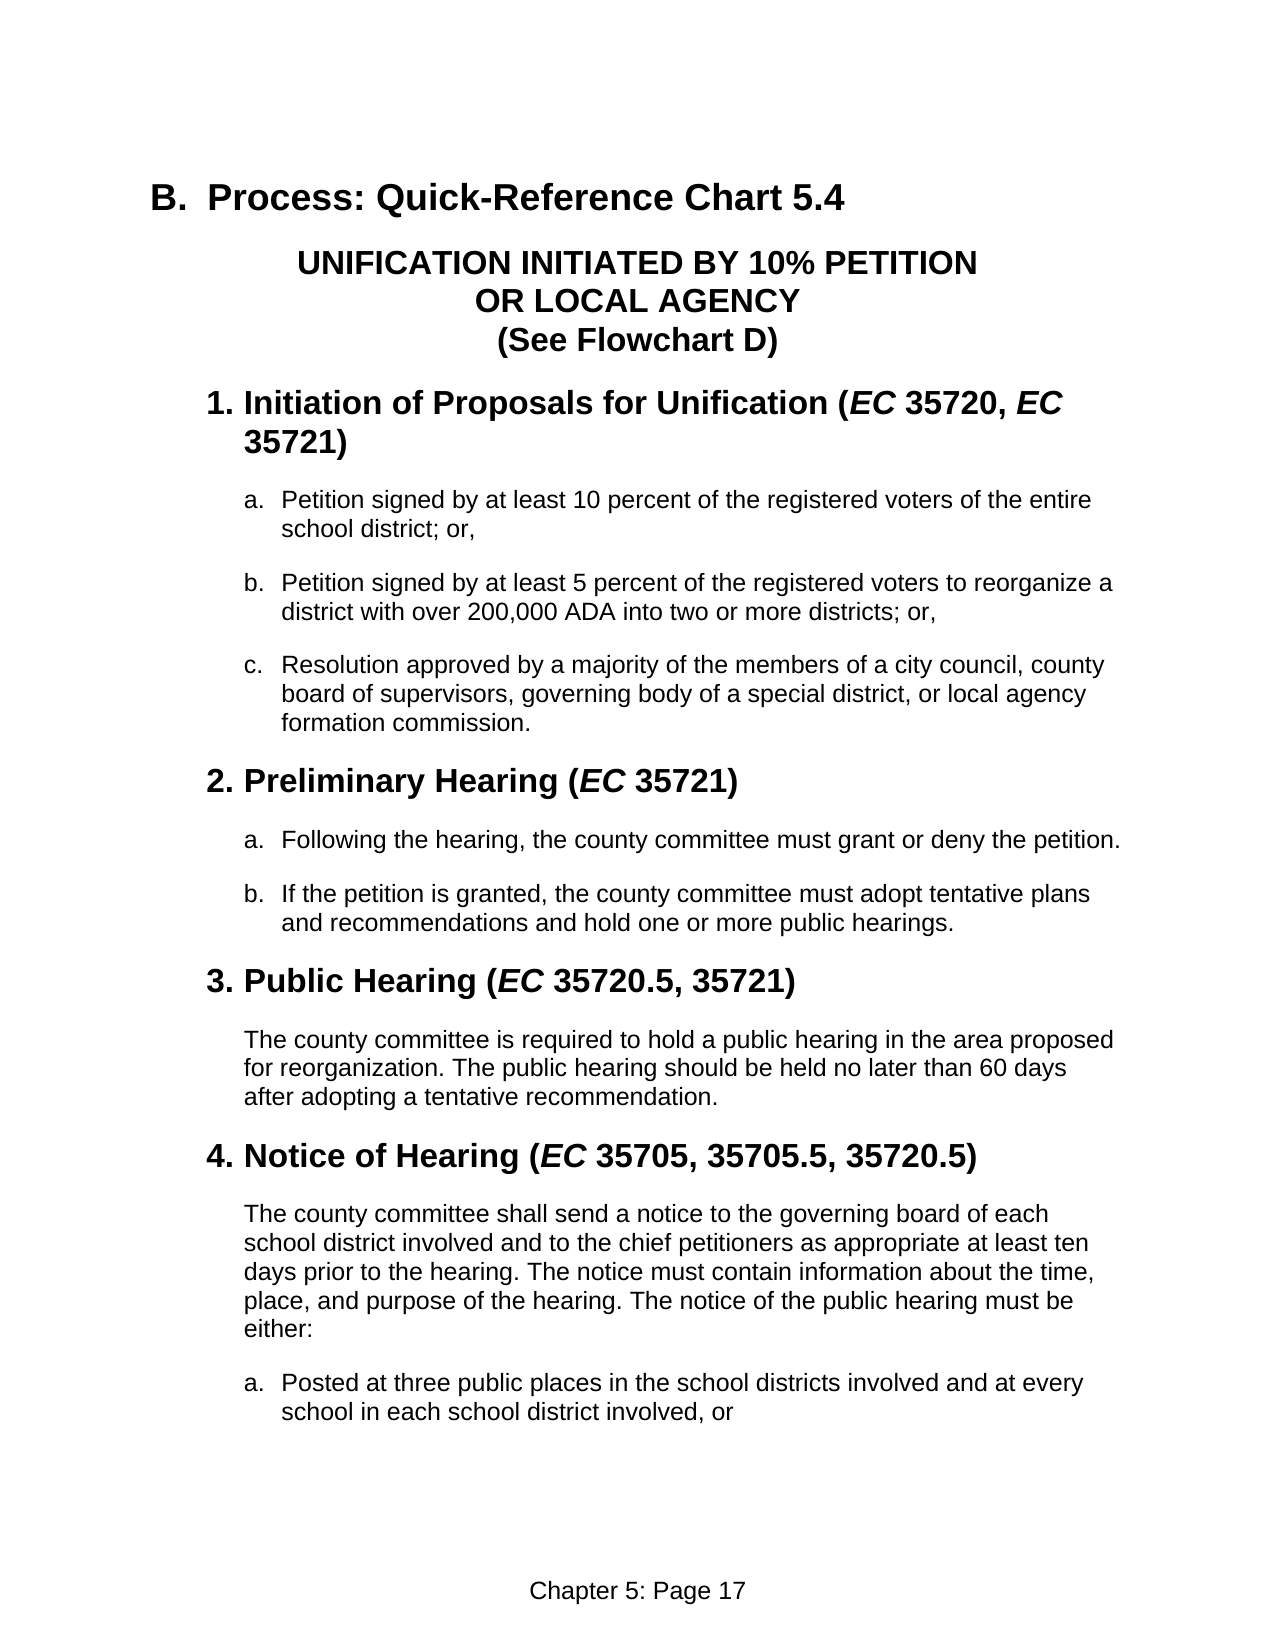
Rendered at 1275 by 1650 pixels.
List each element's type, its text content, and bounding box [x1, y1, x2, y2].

text (See Flowchart D) [150, 320, 1125, 358]
text a. Posted at three public places in the school districts involved and at every school in each school district involved, or [244, 1368, 1125, 1426]
subtitle 2. Preliminary Hearing (EC 35721) [206, 762, 1125, 800]
subtitle B. Process: Quick-Reference Chart 5.4 [150, 175, 1125, 218]
text b. If the petition is granted, the county committee must adopt tentative plans and recommendations and hold one or more public hearings. [244, 879, 1125, 936]
text a. Following the hearing, the county committee must grant or deny the petition. [244, 825, 1125, 854]
text The county committee shall send a notice to the governing board of each school district involved and to the chief petitioners as appropriate at least ten days prior to the hearing. The notice must contain information about the time, place, and purpose of the hearing. The notice of the public hearing must be either: [244, 1199, 1125, 1343]
subtitle 1. Initiation of Proposals for Unification (EC 35720, EC 35721) [206, 383, 1125, 460]
text b. Petition signed by at least 5 percent of the registered voters to reorganize a district with over 200,000 ADA into two or more districts; or, [244, 568, 1125, 625]
text a. Petition signed by at least 10 percent of the registered voters of the entire school district; or, [244, 485, 1125, 543]
text The county committee is required to hold a public hearing in the area proposed for reorganization. The public hearing should be held no later than 60 days after adopting a tentative recommendation. [244, 1025, 1125, 1111]
text c. Resolution approved by a majority of the members of a city council, county board of supervisors, governing body of a special district, or local agency formation commission. [244, 650, 1125, 737]
text OR LOCAL AGENCY [150, 282, 1125, 320]
text UNIFICATION INITIATED BY 10% PETITION [150, 243, 1125, 282]
subtitle 4. Notice of Hearing (EC 35705, 35705.5, 35720.5) [206, 1136, 1125, 1174]
subtitle 3. Public Hearing (EC 35720.5, 35721) [206, 961, 1125, 1000]
